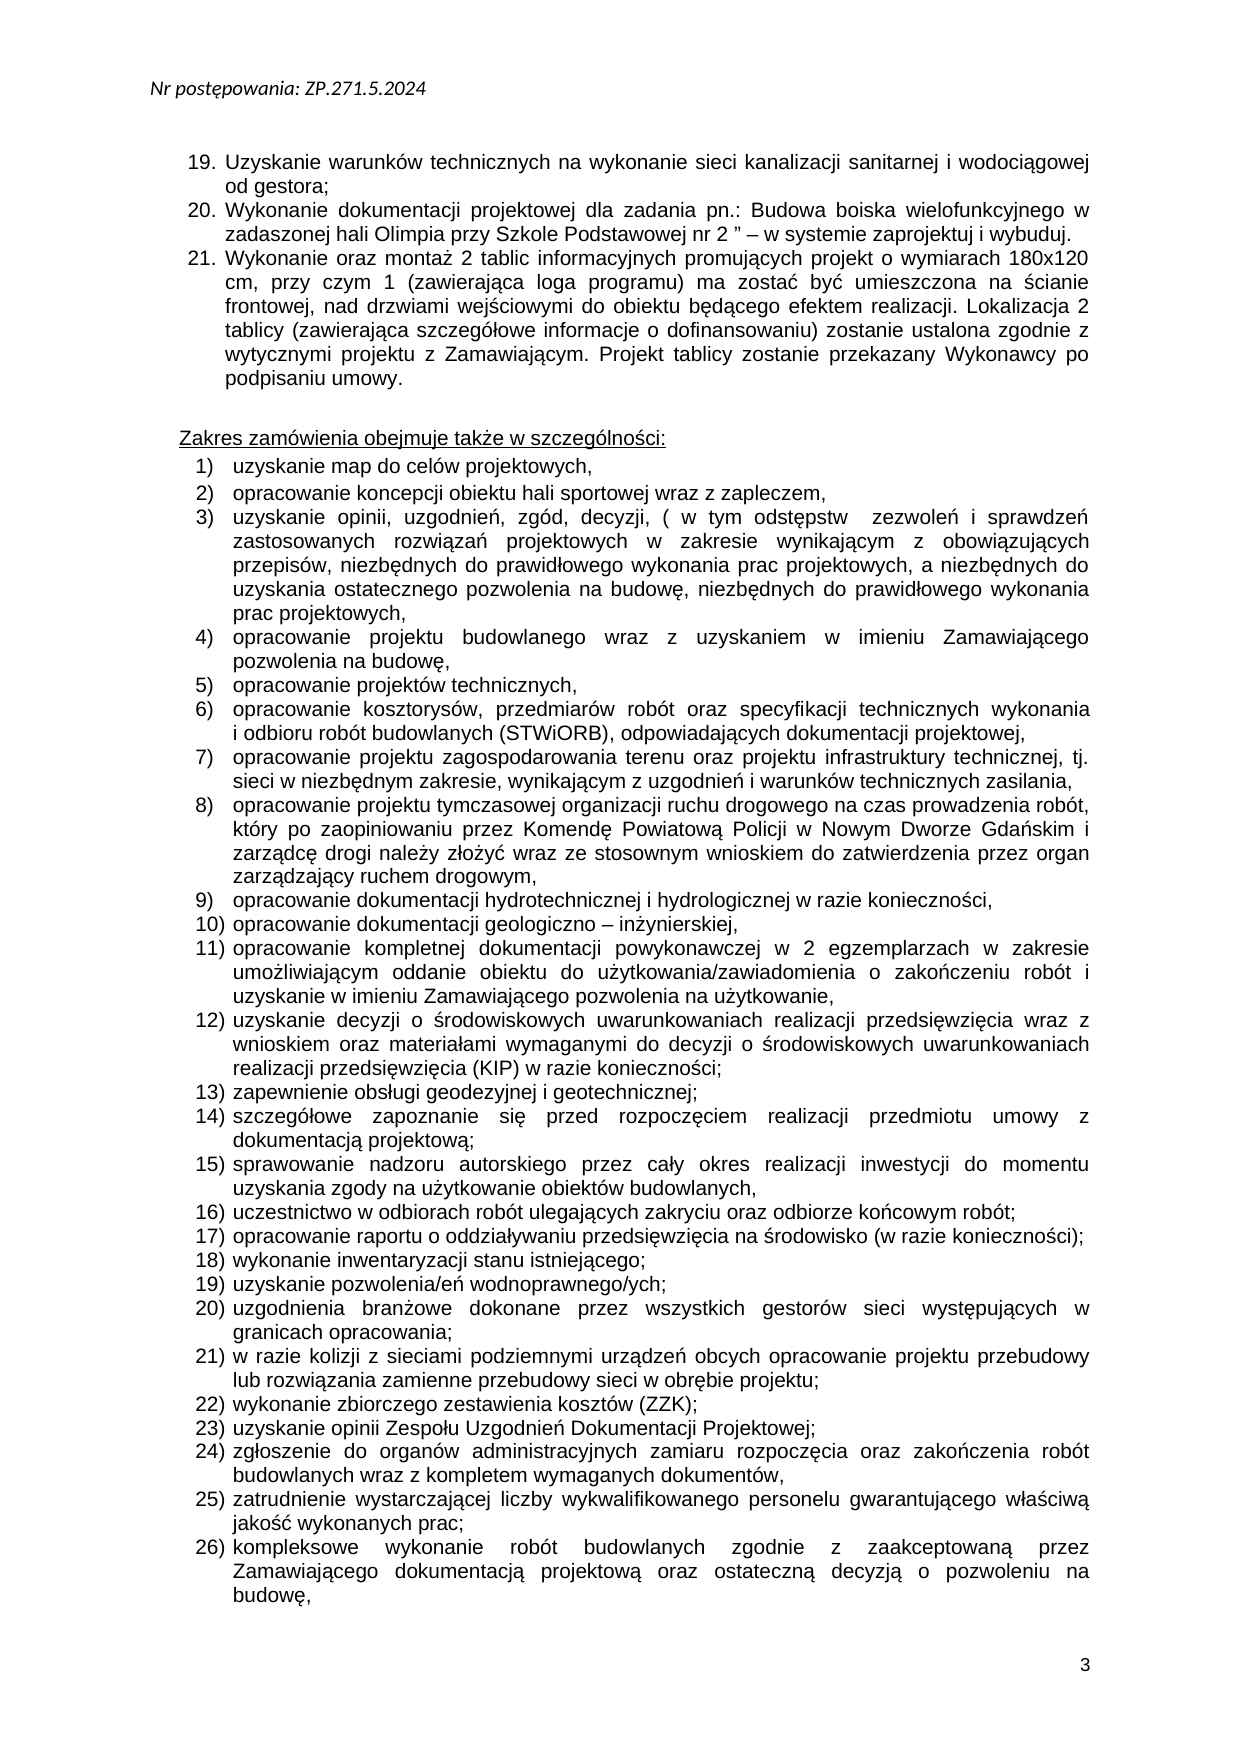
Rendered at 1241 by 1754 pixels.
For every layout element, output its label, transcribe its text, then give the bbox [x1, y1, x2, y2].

list opracowanie projektu tymczasowej organizacji ruchu drogowego na czas prowadzenia robót, który po zaopiniowaniu przez Komendę Powiatową Policji w Nowym Dworze Gdańskim i zarządcę drogi należy złożyć wraz ze stosownym wnioskiem do zatwierdzenia przez organ zarządzający ruchem drogowym, [195, 792, 1090, 888]
list Wykonanie oraz montaż 2 tablic informacyjnych promujących projekt o wymiarach 180x120 cm, przy czym 1 (zawierająca loga programu) ma zostać być umieszczona na ścianie frontowej, nad drzwiami wejściowymi do obiektu będącego efektem realizacji. Lokalizacja 2 tablicy (zawierająca szczegółowe informacje o dofinansowaniu) zostanie ustalona zgodnie z wytycznymi projektu z Zamawiającym. Projekt tablicy zostanie przekazany Wykonawcy po podpisaniu umowy. [187, 246, 1090, 389]
list zatrudnienie wystarczającej liczby wykwalifikowanego personelu gwarantującego właściwą jakość wykonanych prac; [195, 1487, 1090, 1535]
list opracowanie dokumentacji hydrotechnicznej i hydrologicznej w razie konieczności, [195, 888, 1090, 912]
list uzyskanie map do celów projektowych, [195, 453, 1090, 477]
list wykonanie zbiorczego zestawienia kosztów (ZZK); [195, 1391, 1090, 1415]
list uzyskanie opinii, uzgodnień, zgód, decyzji, ( w tym odstępstw zezwoleń i sprawdzeń zastosowanych rozwiązań projektowych w zakresie wynikającym z obowiązujących przepisów, niezbędnych do prawidłowego wykonania prac projektowych, a niezbędnych do uzyskania ostatecznego pozwolenia na budowę, niezbędnych do prawidłowego wykonania prac projektowych, [196, 505, 1090, 625]
list Wykonanie dokumentacji projektowej dla zadania pn.: Budowa boiska wielofunkcyjnego w zadaszonej hali Olimpia przy Szkole Podstawowej nr 2 ” – w systemie zaprojektuj i wybuduj. [187, 198, 1090, 246]
list sprawowanie nadzoru autorskiego przez cały okres realizacji inwestycji do momentu uzyskania zgody na użytkowanie obiektów budowlanych, [195, 1152, 1090, 1200]
list kompleksowe wykonanie robót budowlanych zgodnie z zaakceptowaną przez Zamawiającego dokumentacją projektową oraz ostateczną decyzją o pozwoleniu na budowę, [195, 1535, 1090, 1607]
list opracowanie raportu o oddziaływaniu przedsięwzięcia na środowisko (w razie konieczności); [195, 1224, 1090, 1248]
list uzgodnienia branżowe dokonane przez wszystkich gestorów sieci występujących w granicach opracowania; [195, 1296, 1090, 1343]
list wykonanie inwentaryzacji stanu istniejącego; [195, 1248, 1090, 1272]
list uczestnictwo w odbiorach robót ulegających zakryciu oraz odbiorze końcowym robót; [195, 1200, 1090, 1224]
list Uzyskanie warunków technicznych na wykonanie sieci kanalizacji sanitarnej i wodociągowej od gestora; [187, 150, 1090, 198]
list uzyskanie opinii Zespołu Uzgodnień Dokumentacji Projektowej; [195, 1415, 1090, 1439]
list opracowanie kompletnej dokumentacji powykonawczej w 2 egzemplarzach w zakresie umożliwiającym oddanie obiektu do użytkowania/zawiadomienia o zakończeniu robót i uzyskanie w imieniu Zamawiającego pozwolenia na użytkowanie, [195, 936, 1090, 1008]
list opracowanie projektu budowlanego wraz z uzyskaniem w imieniu Zamawiającego pozwolenia na budowę, [195, 625, 1090, 673]
list opracowanie dokumentacji geologiczno – inżynierskiej, [195, 912, 1090, 936]
list uzyskanie pozwolenia/eń wodnoprawnego/ych; [195, 1272, 1090, 1296]
list zapewnienie obsługi geodezyjnej i geotechnicznej; [195, 1080, 1090, 1104]
list opracowanie projektów technicznych, [195, 673, 1090, 697]
list opracowanie koncepcji obiektu hali sportowej wraz z zapleczem, [196, 481, 1090, 505]
text Zakres zamówienia obejmuje także w szczególności: [150, 426, 1090, 450]
list uzyskanie decyzji o środowiskowych uwarunkowaniach realizacji przedsięwzięcia wraz z wnioskiem oraz materiałami wymaganymi do decyzji o środowiskowych uwarunkowaniach realizacji przedsięwzięcia (KIP) w razie konieczności; [195, 1008, 1090, 1080]
list szczegółowe zapoznanie się przed rozpoczęciem realizacji przedmiotu umowy z dokumentacją projektową; [195, 1104, 1090, 1152]
list opracowanie kosztorysów, przedmiarów robót oraz specyfikacji technicznych wykonania i odbioru robót budowlanych (STWiORB), odpowiadających dokumentacji projektowej, [195, 697, 1090, 744]
list opracowanie projektu zagospodarowania terenu oraz projektu infrastruktury technicznej, tj. sieci w niezbędnym zakresie, wynikającym z uzgodnień i warunków technicznych zasilania, [195, 744, 1090, 792]
list w razie kolizji z sieciami podziemnymi urządzeń obcych opracowanie projektu przebudowy lub rozwiązania zamienne przebudowy sieci w obrębie projektu; [195, 1343, 1090, 1391]
list zgłoszenie do organów administracyjnych zamiaru rozpoczęcia oraz zakończenia robót budowlanych wraz z kompletem wymaganych dokumentów, [195, 1439, 1090, 1487]
